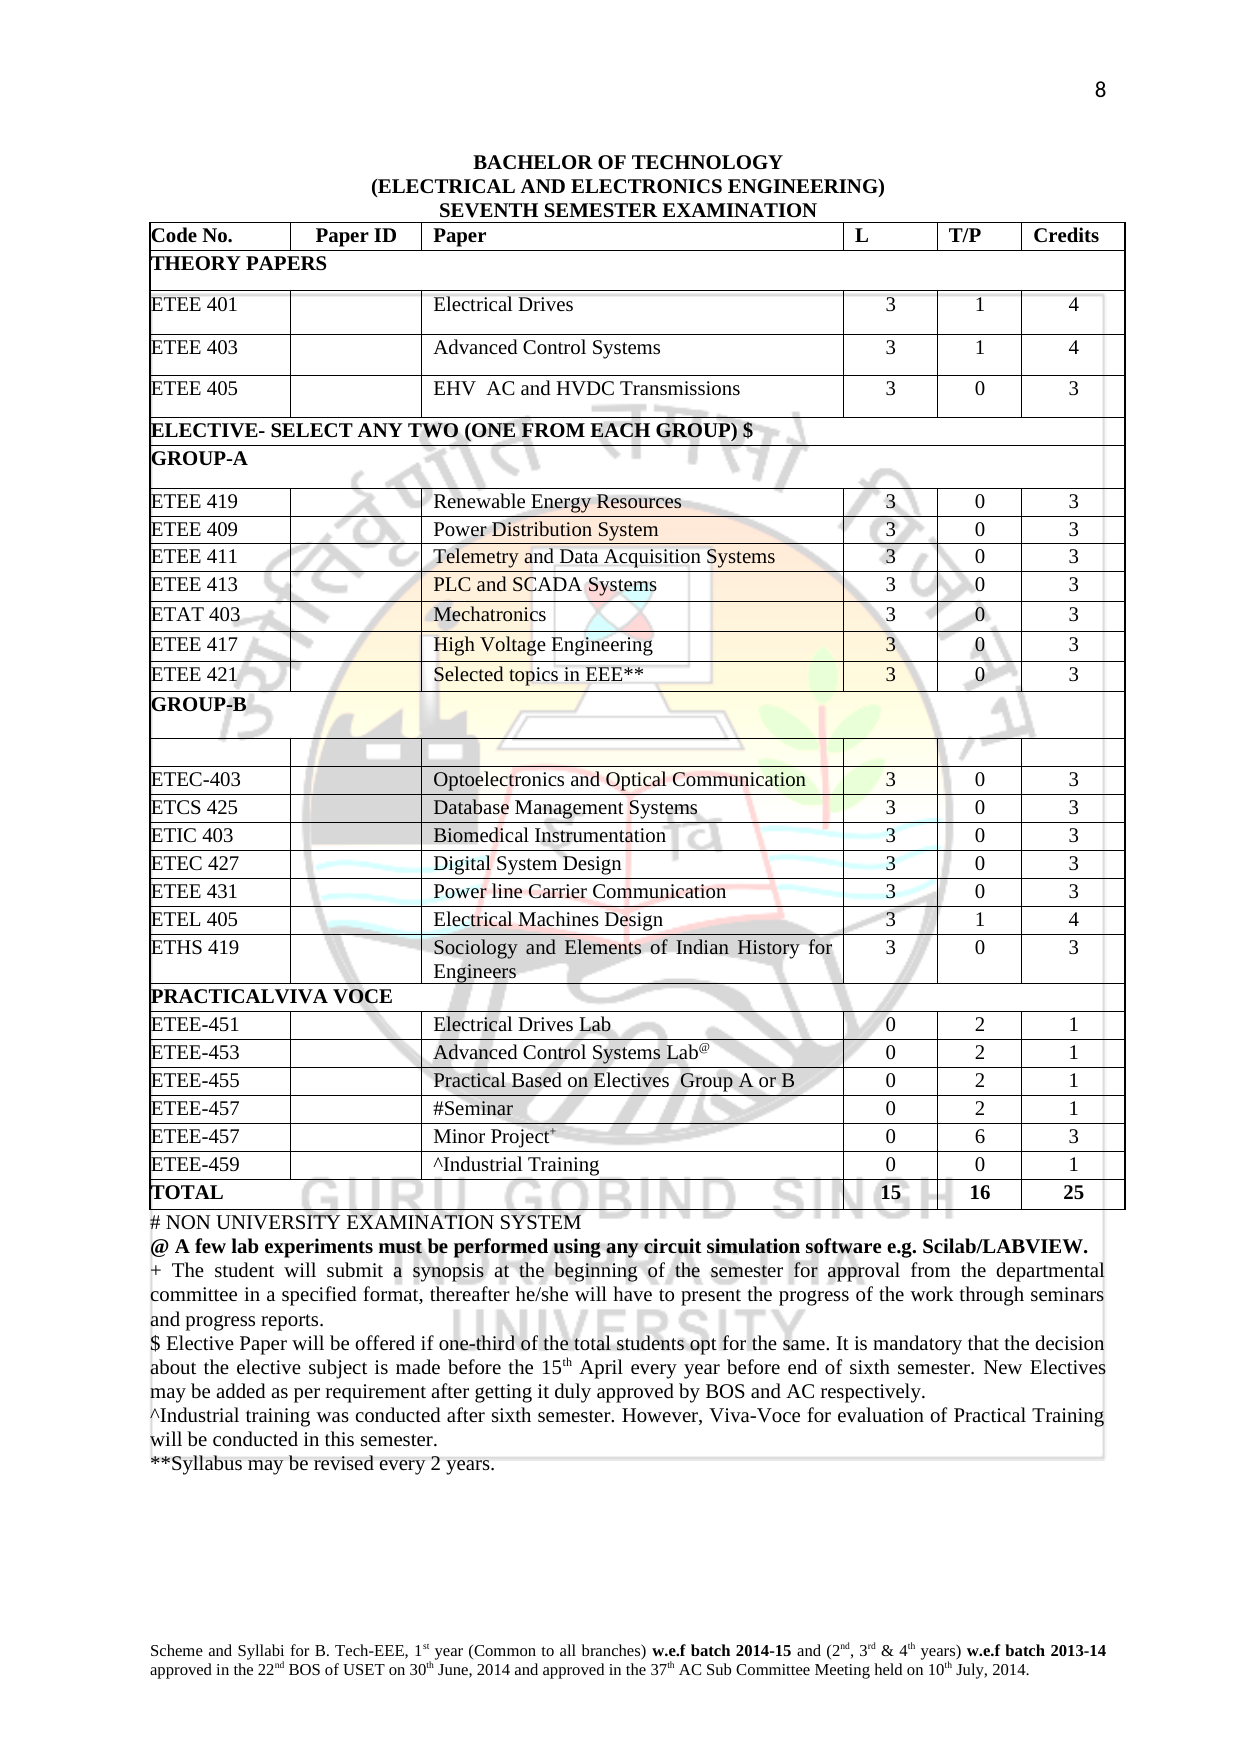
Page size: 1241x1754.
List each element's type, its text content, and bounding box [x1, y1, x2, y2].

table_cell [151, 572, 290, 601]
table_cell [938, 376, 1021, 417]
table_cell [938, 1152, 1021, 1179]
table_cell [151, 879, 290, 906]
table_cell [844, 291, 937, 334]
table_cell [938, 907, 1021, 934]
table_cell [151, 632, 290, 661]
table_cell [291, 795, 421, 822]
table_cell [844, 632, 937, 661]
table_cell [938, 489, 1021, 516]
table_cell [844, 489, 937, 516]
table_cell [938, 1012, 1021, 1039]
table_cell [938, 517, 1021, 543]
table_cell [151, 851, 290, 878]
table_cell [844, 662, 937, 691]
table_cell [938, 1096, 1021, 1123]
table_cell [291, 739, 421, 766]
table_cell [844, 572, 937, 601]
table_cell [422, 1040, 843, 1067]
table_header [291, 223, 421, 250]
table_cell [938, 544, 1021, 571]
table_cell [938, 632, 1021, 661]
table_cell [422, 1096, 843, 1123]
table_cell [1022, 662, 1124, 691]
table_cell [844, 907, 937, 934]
text $ Elective Paper will be offered if one-third of the total students opt for the same. It is mandatory that the decision about the elective subject is made before the 15th April every year before end of sixth semester. New Electives may be added as per requirement after getting it duly approved by BOS and AC respectively. [150, 1331, 1106, 1403]
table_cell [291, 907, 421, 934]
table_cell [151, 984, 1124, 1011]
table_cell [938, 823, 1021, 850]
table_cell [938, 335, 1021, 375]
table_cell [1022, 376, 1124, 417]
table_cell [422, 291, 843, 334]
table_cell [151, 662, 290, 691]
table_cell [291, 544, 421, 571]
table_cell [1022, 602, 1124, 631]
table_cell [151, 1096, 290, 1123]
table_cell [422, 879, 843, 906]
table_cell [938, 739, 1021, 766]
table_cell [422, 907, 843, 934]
text **Syllabus may be revised every 2 years. [150, 1451, 1106, 1475]
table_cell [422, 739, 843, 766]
text BACHELOR OF TECHNOLOGY [150, 150, 1106, 174]
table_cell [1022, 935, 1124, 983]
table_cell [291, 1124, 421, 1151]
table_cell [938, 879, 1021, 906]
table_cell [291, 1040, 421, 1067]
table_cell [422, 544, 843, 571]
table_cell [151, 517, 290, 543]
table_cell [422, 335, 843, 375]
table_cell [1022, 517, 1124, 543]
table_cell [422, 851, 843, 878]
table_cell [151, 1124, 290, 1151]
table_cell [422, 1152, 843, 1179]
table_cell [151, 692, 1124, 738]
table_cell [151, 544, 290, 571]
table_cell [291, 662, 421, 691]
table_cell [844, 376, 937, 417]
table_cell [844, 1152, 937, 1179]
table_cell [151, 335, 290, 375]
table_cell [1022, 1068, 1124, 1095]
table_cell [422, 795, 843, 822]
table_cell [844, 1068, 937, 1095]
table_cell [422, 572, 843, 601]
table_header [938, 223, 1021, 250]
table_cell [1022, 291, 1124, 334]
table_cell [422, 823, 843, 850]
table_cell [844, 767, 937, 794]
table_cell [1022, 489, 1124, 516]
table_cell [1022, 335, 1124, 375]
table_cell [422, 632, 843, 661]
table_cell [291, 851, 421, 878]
text + The student will submit a synopsis at the beginning of the semester for approval from the departmental committee in a specified format, thereafter he/she will have to present the progress of the work through seminars and progress reports. [150, 1258, 1106, 1331]
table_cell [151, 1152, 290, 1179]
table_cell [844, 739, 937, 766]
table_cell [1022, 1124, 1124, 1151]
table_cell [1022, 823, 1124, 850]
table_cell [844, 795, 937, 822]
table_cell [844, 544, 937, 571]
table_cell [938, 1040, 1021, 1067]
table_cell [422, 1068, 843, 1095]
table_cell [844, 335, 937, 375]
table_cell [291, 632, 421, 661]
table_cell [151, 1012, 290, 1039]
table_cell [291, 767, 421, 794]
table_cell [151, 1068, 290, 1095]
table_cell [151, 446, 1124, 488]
text ^Industrial training was conducted after sixth semester. However, Viva-Voce for evaluation of Practical Training will be conducted in this semester. [150, 1403, 1106, 1451]
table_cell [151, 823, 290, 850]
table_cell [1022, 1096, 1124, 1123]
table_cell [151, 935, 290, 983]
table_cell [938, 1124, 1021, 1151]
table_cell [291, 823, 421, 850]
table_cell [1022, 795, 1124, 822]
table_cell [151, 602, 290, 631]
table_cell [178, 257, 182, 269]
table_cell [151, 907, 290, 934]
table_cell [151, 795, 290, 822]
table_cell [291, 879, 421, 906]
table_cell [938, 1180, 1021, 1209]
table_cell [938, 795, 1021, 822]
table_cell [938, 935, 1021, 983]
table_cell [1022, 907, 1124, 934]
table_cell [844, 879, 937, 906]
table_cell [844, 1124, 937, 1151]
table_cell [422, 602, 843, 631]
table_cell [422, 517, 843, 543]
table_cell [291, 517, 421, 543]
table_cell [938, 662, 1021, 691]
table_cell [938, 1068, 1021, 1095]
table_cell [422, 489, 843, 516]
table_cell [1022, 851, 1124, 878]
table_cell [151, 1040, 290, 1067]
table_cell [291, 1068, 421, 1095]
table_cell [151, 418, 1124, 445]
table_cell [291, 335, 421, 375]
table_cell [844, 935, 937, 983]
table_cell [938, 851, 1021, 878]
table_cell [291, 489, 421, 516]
text # NON UNIVERSITY EXAMINATION SYSTEM [150, 1210, 1106, 1234]
text @ A few lab experiments must be performed using any circuit simulation software e.g. Scilab/LABVIEW. [150, 1234, 1106, 1258]
text (ELECTRICAL AND ELECTRONICS ENGINEERING) [150, 174, 1106, 198]
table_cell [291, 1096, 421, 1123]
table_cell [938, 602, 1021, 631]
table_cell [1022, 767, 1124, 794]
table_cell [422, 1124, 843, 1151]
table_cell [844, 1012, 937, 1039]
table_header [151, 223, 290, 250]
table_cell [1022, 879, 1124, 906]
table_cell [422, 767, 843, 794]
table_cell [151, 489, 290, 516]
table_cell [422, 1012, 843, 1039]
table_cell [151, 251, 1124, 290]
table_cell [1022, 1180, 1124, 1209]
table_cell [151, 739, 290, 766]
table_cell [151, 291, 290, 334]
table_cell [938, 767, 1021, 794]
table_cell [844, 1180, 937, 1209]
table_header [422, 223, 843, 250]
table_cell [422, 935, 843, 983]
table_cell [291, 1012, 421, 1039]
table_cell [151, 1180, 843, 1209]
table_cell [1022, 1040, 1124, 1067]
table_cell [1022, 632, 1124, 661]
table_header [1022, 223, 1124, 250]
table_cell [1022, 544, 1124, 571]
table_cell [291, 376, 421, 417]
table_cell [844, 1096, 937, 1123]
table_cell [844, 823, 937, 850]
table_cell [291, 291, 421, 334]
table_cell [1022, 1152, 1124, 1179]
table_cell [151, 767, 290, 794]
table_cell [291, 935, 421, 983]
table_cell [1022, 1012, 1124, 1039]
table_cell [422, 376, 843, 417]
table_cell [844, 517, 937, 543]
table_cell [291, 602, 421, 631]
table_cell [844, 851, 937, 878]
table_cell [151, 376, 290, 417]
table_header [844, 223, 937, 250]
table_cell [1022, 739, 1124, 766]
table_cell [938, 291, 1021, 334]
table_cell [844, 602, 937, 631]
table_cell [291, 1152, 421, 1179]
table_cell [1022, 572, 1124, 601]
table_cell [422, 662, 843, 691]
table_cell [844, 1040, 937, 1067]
text SEVENTH SEMESTER EXAMINATION [150, 198, 1106, 222]
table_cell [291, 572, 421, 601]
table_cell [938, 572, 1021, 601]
